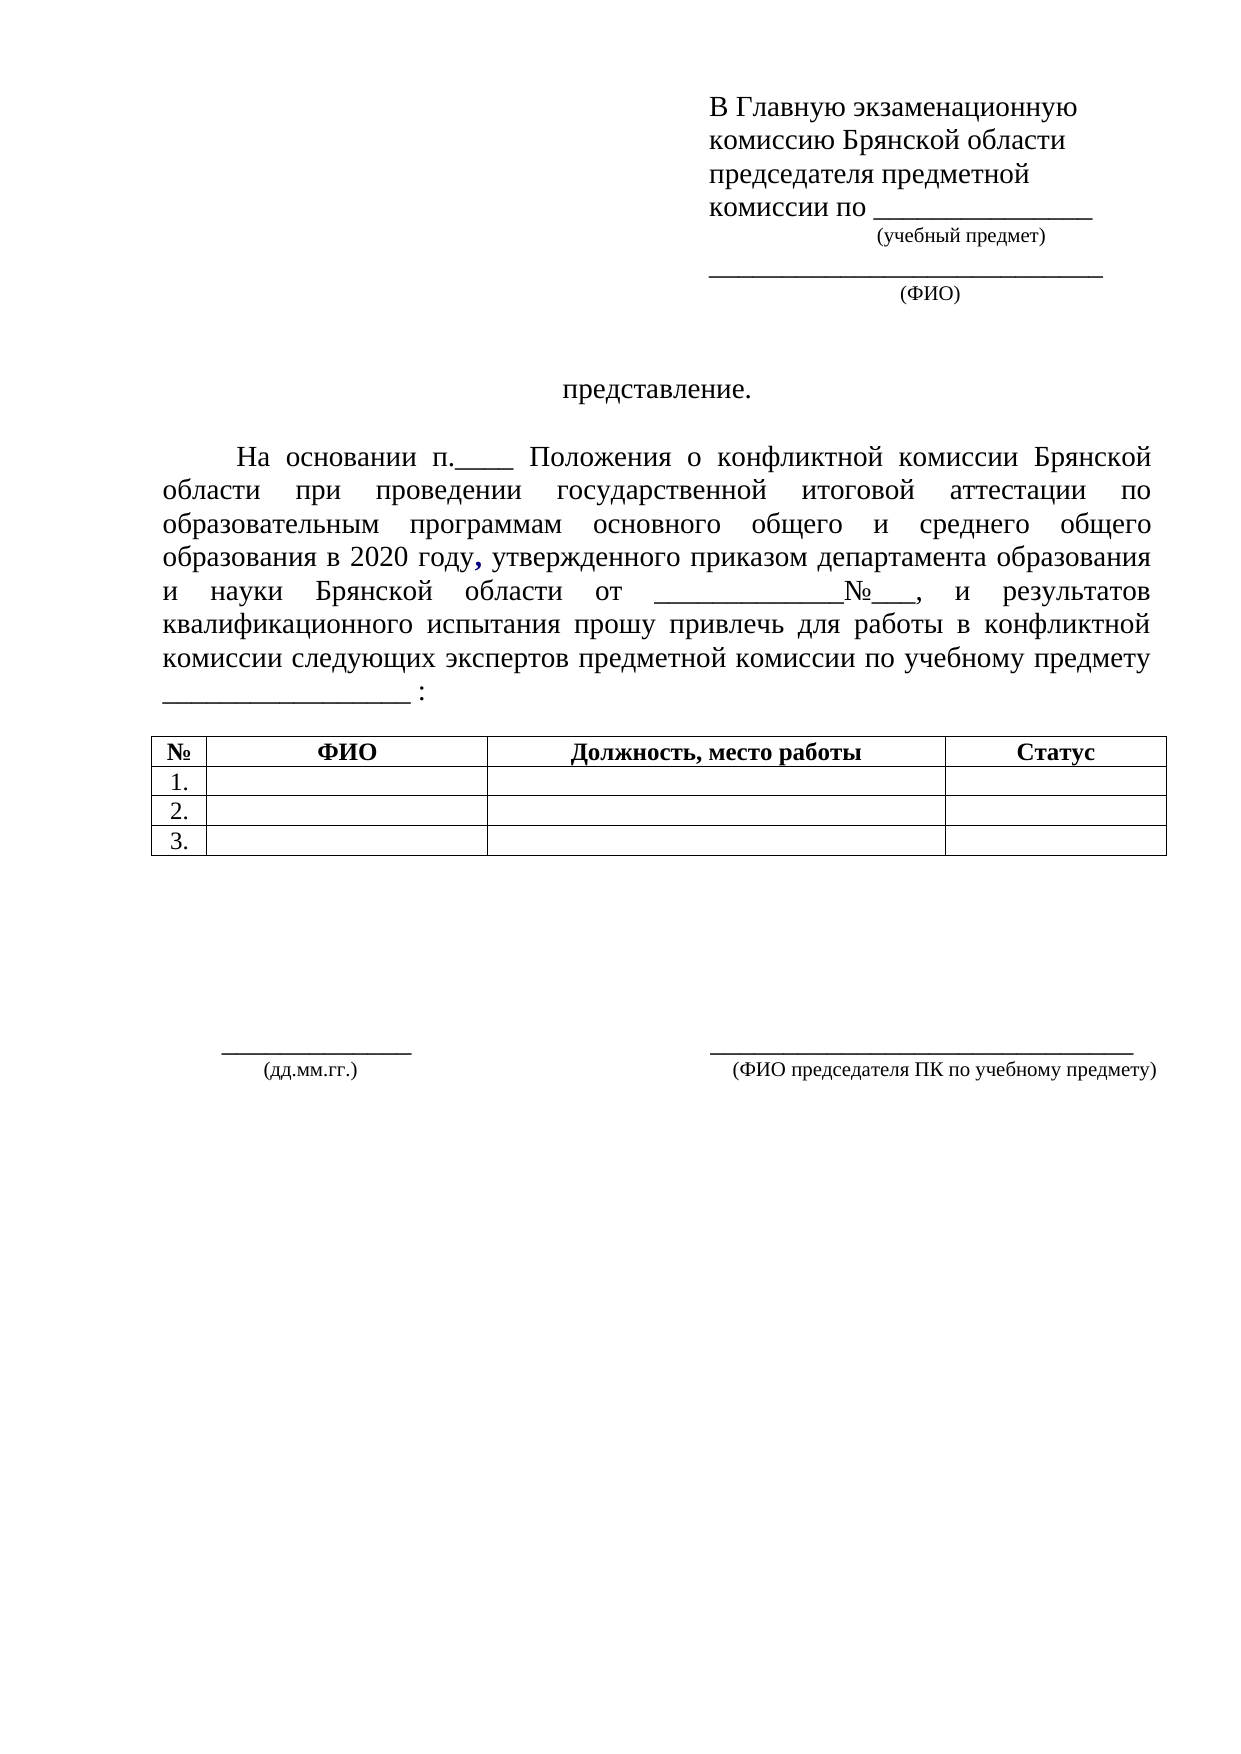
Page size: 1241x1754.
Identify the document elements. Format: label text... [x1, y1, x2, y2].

text комиссию Брянской области [162, 122, 1152, 156]
table_cell 3. [152, 826, 206, 855]
text представление. [162, 372, 1152, 405]
table_cell [207, 796, 487, 825]
table_cell 1. [152, 767, 206, 795]
table_cell [946, 767, 1166, 795]
table_cell [946, 826, 1166, 855]
table_header Статус [946, 737, 1166, 766]
table_cell [207, 767, 487, 795]
table_cell [488, 767, 945, 795]
table_cell 2. [152, 796, 206, 825]
table_cell [488, 796, 945, 825]
table_cell [207, 826, 487, 855]
table_header ФИО [207, 737, 487, 766]
text председателя предметной [162, 156, 1152, 189]
text В Главную экзаменационную [162, 89, 1152, 122]
table_header № [152, 737, 206, 766]
text _____________ _____________________________ [148, 1024, 1166, 1057]
table_cell [946, 796, 1166, 825]
text ___________________________ [162, 247, 1152, 280]
text комиссии по _______________ [162, 189, 1152, 223]
text (ФИО) [162, 280, 1152, 304]
subtitle На основании п.____ Положения о конфликтной комиссии Брянской области при проведении государственной итоговой аттестации по образовательным программам основного общего и среднего общего образования в 2020 году, утвержденного приказом департамента образования и науки Брянской области от _____________№___, и результатов квалификационного испытания прошу привлечь для работы в конфликтной комиссии следующих экспертов предметной комиссии по учебному предмету _________________ : [162, 439, 1152, 707]
table_header Должность, место работы [488, 737, 945, 766]
text (учебный предмет) [162, 223, 1152, 247]
text (дд.мм.гг.) (ФИО председателя ПК по учебному предмету) [148, 1057, 1166, 1081]
table_cell [488, 826, 945, 855]
